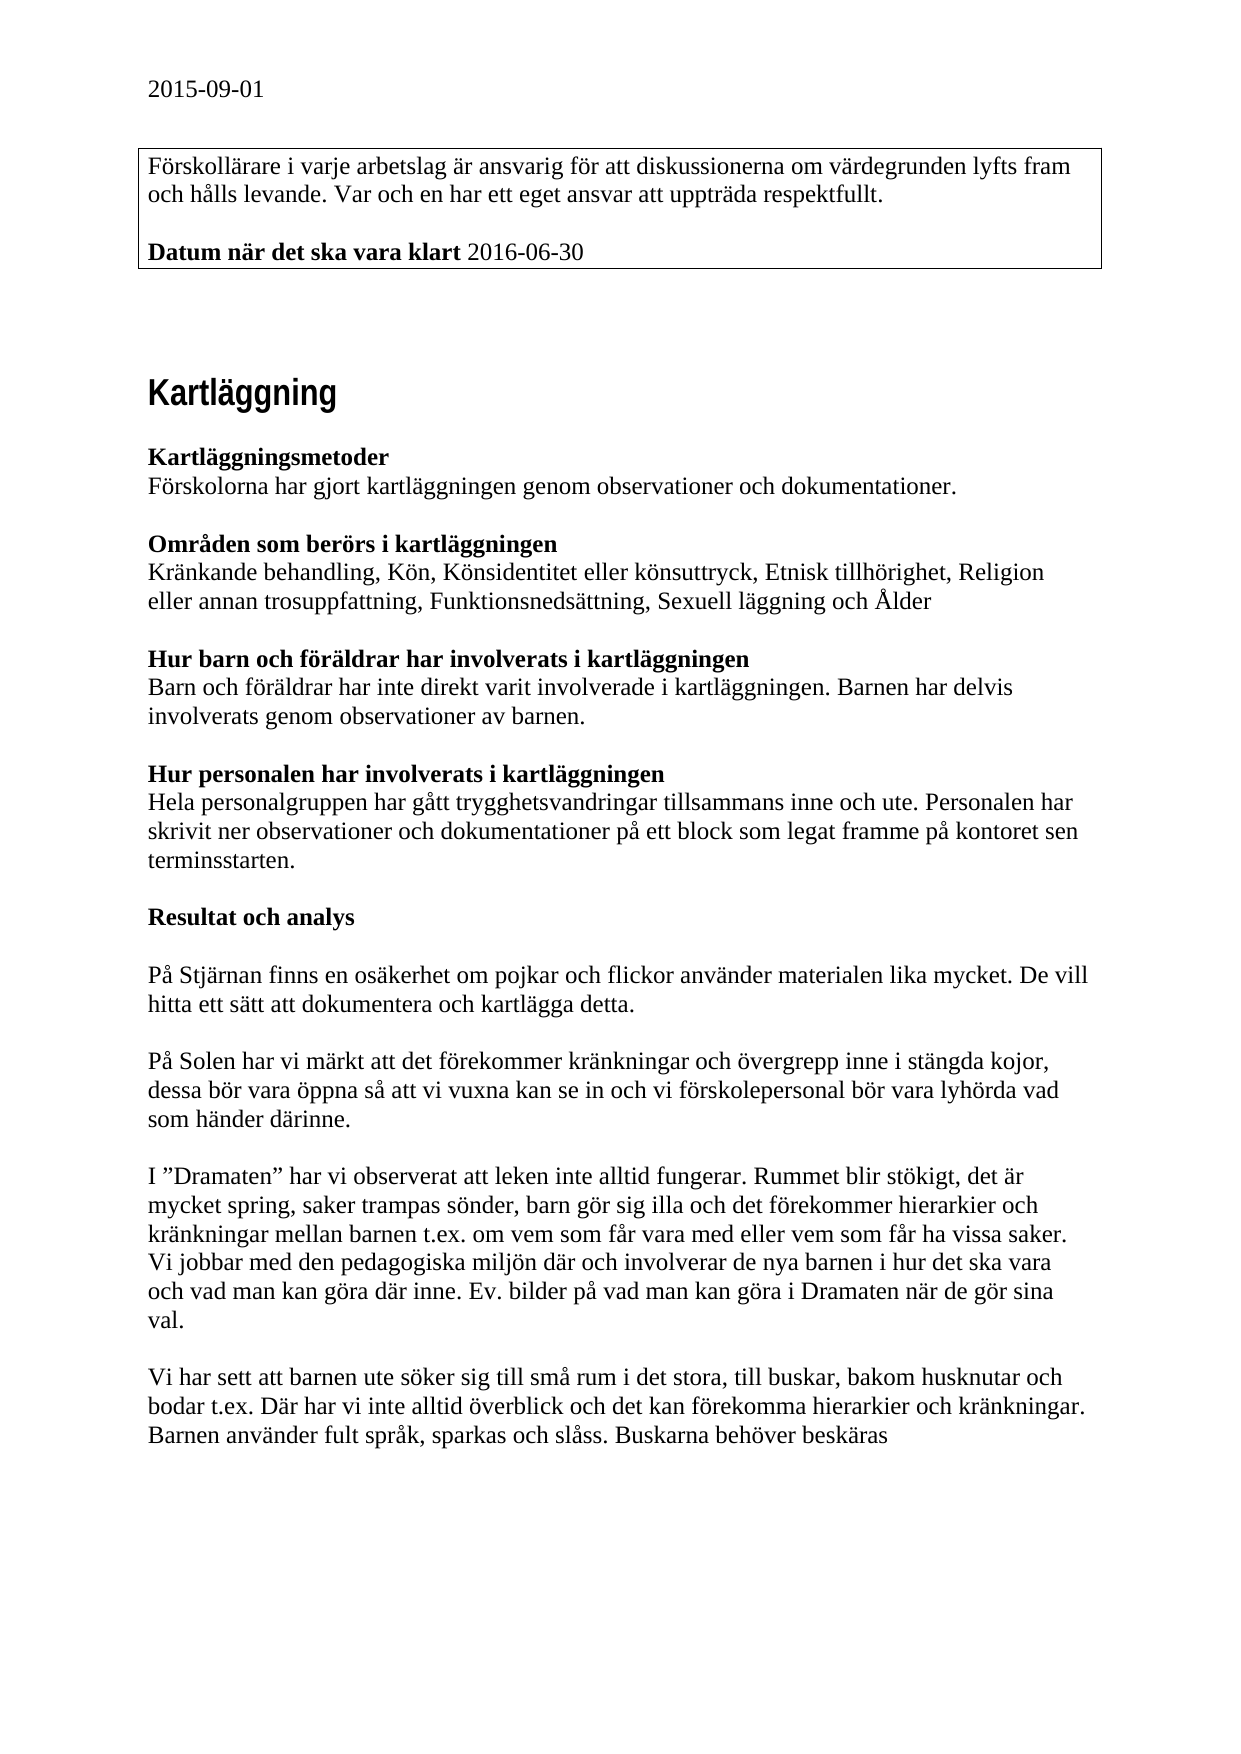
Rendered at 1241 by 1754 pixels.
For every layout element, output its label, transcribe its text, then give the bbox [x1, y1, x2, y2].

text Kränkande behandling, Kön, Könsidentitet eller könsuttryck, Etnisk tillhörighet, Religion eller annan trosuppfattning, Funktionsnedsättning, Sexuell läggning och Ålder [148, 557, 1093, 615]
text Vi har sett att barnen ute söker sig till små rum i det stora, till buskar, bakom husknutar och bodar t.ex. Där har vi inte alltid överblick och det kan förekomma hierarkier och kränkningar. Barnen använder fult språk, sparkas och slåss. Buskarna behöver beskäras [148, 1362, 1093, 1449]
text Hur barn och föräldrar har involverats i kartläggningen [148, 644, 1093, 672]
text Områden som berörs i kartläggningen [148, 529, 1093, 557]
text På Stjärnan finns en osäkerhet om pojkar och flickor använder materialen lika mycket. De vill hitta ett sätt att dokumentera och kartlägga detta. [148, 960, 1093, 1017]
text Förskolorna har gjort kartläggningen genom observationer och dokumentationer. [148, 471, 1093, 500]
text Förskollärare i varje arbetslag är ansvarig för att diskussionerna om värdegrunden lyfts fram och hålls levande. Var och en har ett eget ansvar att uppträda respektfullt. [139, 149, 1101, 208]
text På Solen har vi märkt att det förekommer kränkningar och övergrepp inne i stängda kojor, dessa bör vara öppna så att vi vuxna kan se in och vi förskolepersonal bör vara lyhörda vad som händer därinne. [148, 1046, 1093, 1132]
text I ”Dramaten” har vi observerat att leken inte alltid fungerar. Rummet blir stökigt, det är mycket spring, saker trampas sönder, barn gör sig illa och det förekommer hierarkier och kränkningar mellan barnen t.ex. om vem som får vara med eller vem som får ha vissa saker. [148, 1161, 1093, 1247]
text Hela personalgruppen har gått trygghetsvandringar tillsammans inne och ute. Personalen har skrivit ner observationer och dokumentationer på ett block som legat framme på kontoret sen terminsstarten. [148, 787, 1093, 874]
text Resultat och analys [148, 902, 1093, 931]
text Barn och föräldrar har inte direkt varit involverade i kartläggningen. Barnen har delvis involverats genom observationer av barnen. [148, 672, 1093, 730]
text Kartläggningsmetoder [148, 442, 1093, 471]
text Vi jobbar med den pedagogiska miljön där och involverar de nya barnen i hur det ska vara och vad man kan göra där inne. Ev. bilder på vad man kan göra i Dramaten när de gör sina val. [148, 1247, 1093, 1334]
text Datum när det ska vara klart 2016-06-30 [139, 234, 1101, 268]
text Kartläggning [148, 370, 1093, 413]
text Hur personalen har involverats i kartläggningen [148, 759, 1093, 787]
